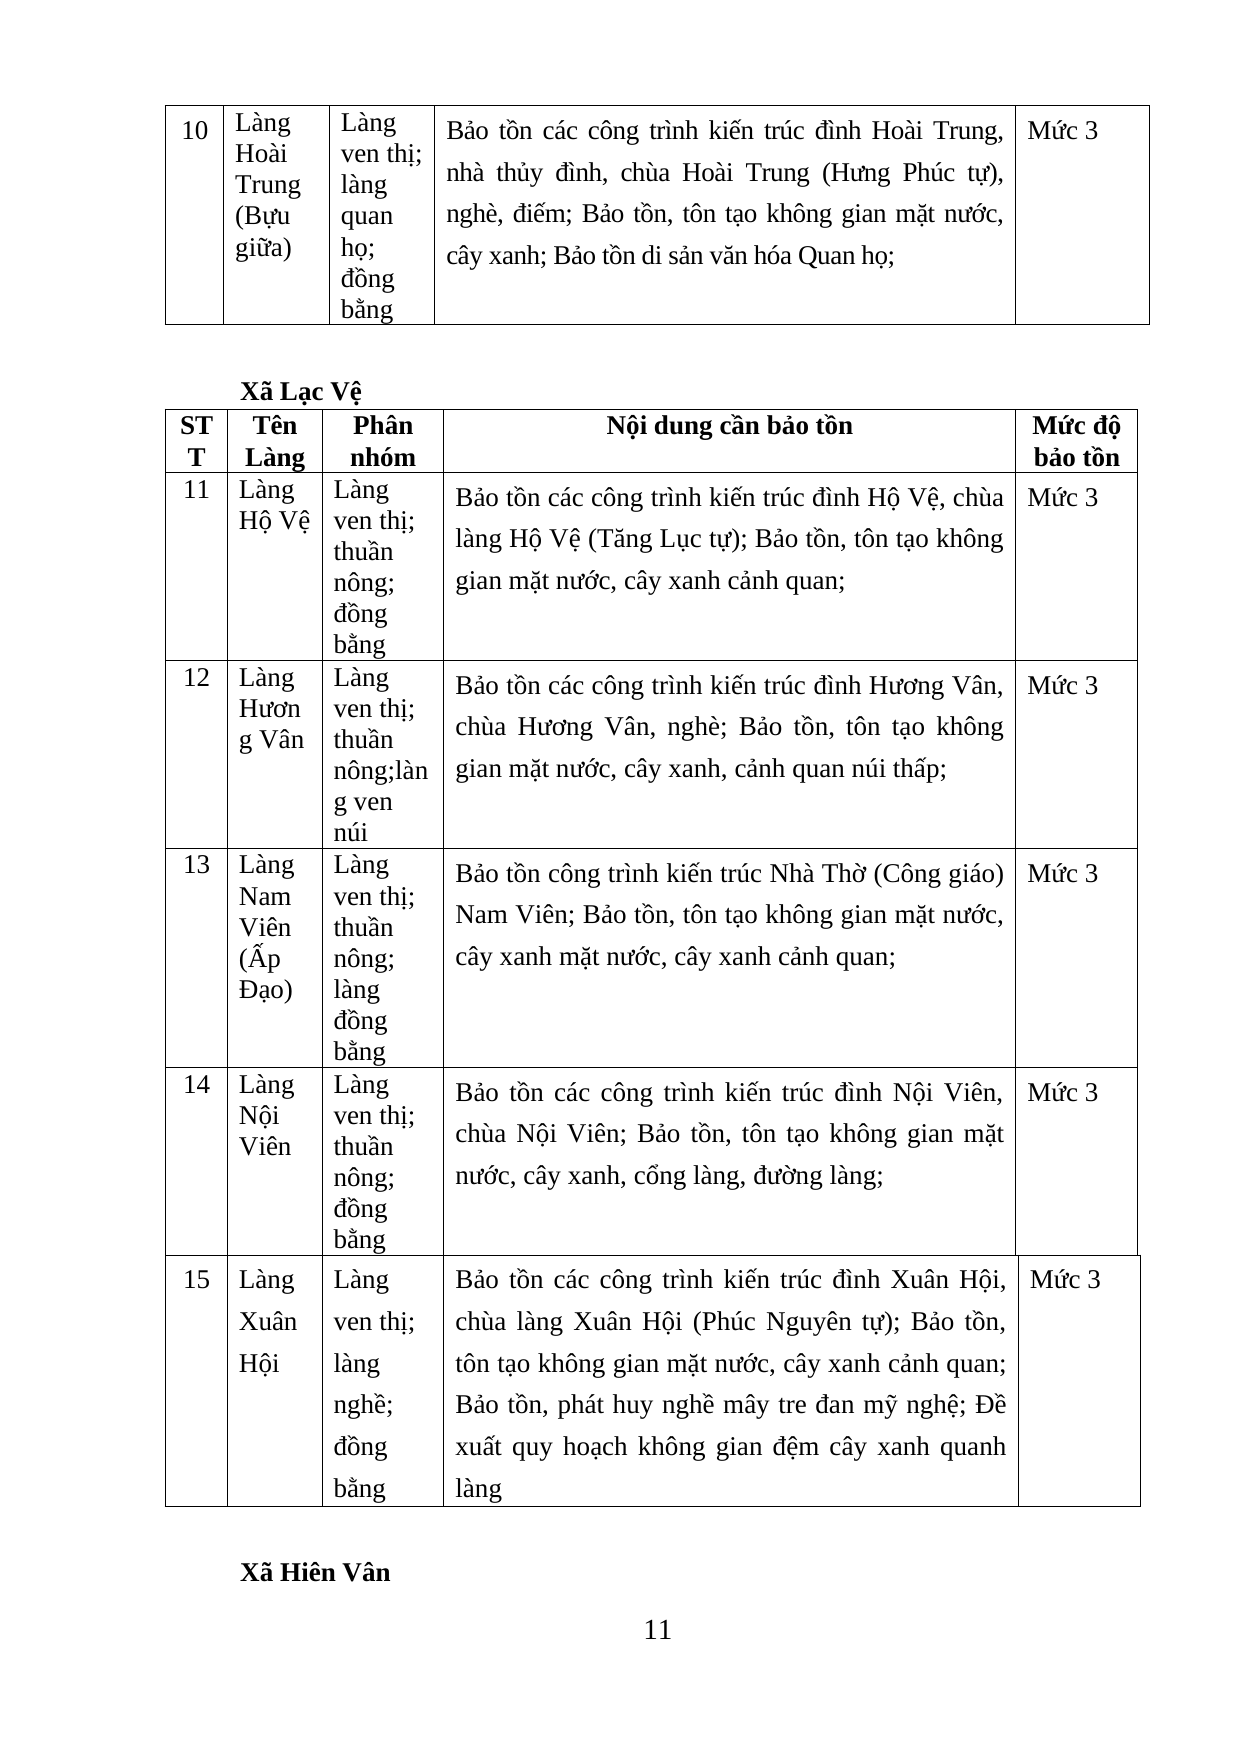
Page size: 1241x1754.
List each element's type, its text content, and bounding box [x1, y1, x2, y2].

table_header Phân nhóm [323, 410, 443, 472]
table_cell 14 [166, 1068, 227, 1254]
table_cell Mức 3 [1016, 661, 1137, 848]
table_cell Bảo tồn công trình kiến trúc Nhà Thờ (Công giáo) Nam Viên; Bảo tồn, tôn tạo không gian mặt nước, cây xanh mặt nước, cây xanh cảnh quan; [444, 849, 1015, 1067]
table_header Mức độ bảo tồn [1016, 410, 1137, 472]
table_cell Làng Xuân Hội [228, 1256, 322, 1506]
table_cell Làng ven thị; thuần nông; đồng bằng [323, 473, 443, 660]
table_cell Mức 3 [1016, 106, 1149, 324]
table_cell Mức 3 [1019, 1256, 1140, 1506]
table_cell Làng Hộ Vệ [228, 473, 322, 660]
table_header Tên Làng [228, 410, 322, 472]
table_header STT [166, 410, 227, 472]
table_cell Mức 3 [1016, 849, 1137, 1067]
table_cell 15 [166, 1256, 227, 1506]
table_cell Làng ven thị; thuần nông; đồng bằng [323, 1068, 443, 1254]
table_cell Làng ven thị; làng quan họ; đồng bằng [330, 106, 434, 324]
table_cell Làng Nội Viên [228, 1068, 322, 1254]
table_cell Làng ven thị; thuần nông;làng ven núi [323, 661, 443, 848]
table_cell 11 [166, 473, 227, 660]
table_cell Làng Hoài Trung (Bựu giữa) [224, 106, 329, 324]
text Xã Hiên Vân [165, 1548, 1150, 1590]
table_cell Bảo tồn các công trình kiến trúc đình Hoài Trung, nhà thủy đình, chùa Hoài Trung (Hưng Phúc tự), nghè, điếm; Bảo tồn, tôn tạo không gian mặt nước, cây xanh; Bảo tồn di sản văn hóa Quan họ; [435, 106, 1015, 324]
table_cell 13 [166, 849, 227, 1067]
table_cell Làng Hương Vân [228, 661, 322, 848]
table_cell Bảo tồn các công trình kiến trúc đình Nội Viên, chùa Nội Viên; Bảo tồn, tôn tạo không gian mặt nước, cây xanh, cổng làng, đường làng; [444, 1068, 1015, 1254]
table_cell Mức 3 [1016, 473, 1137, 660]
table_cell Làng ven thị; làng nghề; đồng bằng [323, 1256, 443, 1506]
text Xã Lạc Vệ [165, 367, 1150, 408]
table_cell Làng Nam Viên (Ấp Đạo) [228, 849, 322, 1067]
table_header Nội dung cần bảo tồn [444, 410, 1015, 472]
table_cell Bảo tồn các công trình kiến trúc đình Hương Vân, chùa Hương Vân, nghè; Bảo tồn, tôn tạo không gian mặt nước, cây xanh, cảnh quan núi thấp; [444, 661, 1015, 848]
table_cell 10 [166, 106, 223, 324]
table_cell Bảo tồn các công trình kiến trúc đình Hộ Vệ, chùa làng Hộ Vệ (Tăng Lục tự); Bảo tồn, tôn tạo không gian mặt nước, cây xanh cảnh quan; [444, 473, 1015, 660]
table_cell Bảo tồn các công trình kiến trúc đình Xuân Hội, chùa làng Xuân Hội (Phúc Nguyên tự); Bảo tồn, tôn tạo không gian mặt nước, cây xanh cảnh quan; Bảo tồn, phát huy nghề mây tre đan mỹ nghệ; Đề xuất quy hoạch không gian đệm cây xanh quanh làng [444, 1256, 1018, 1506]
table_cell Mức 3 [1016, 1068, 1137, 1254]
table_cell 12 [166, 661, 227, 848]
table_cell Làng ven thị; thuần nông; làng đồng bằng [323, 849, 443, 1067]
